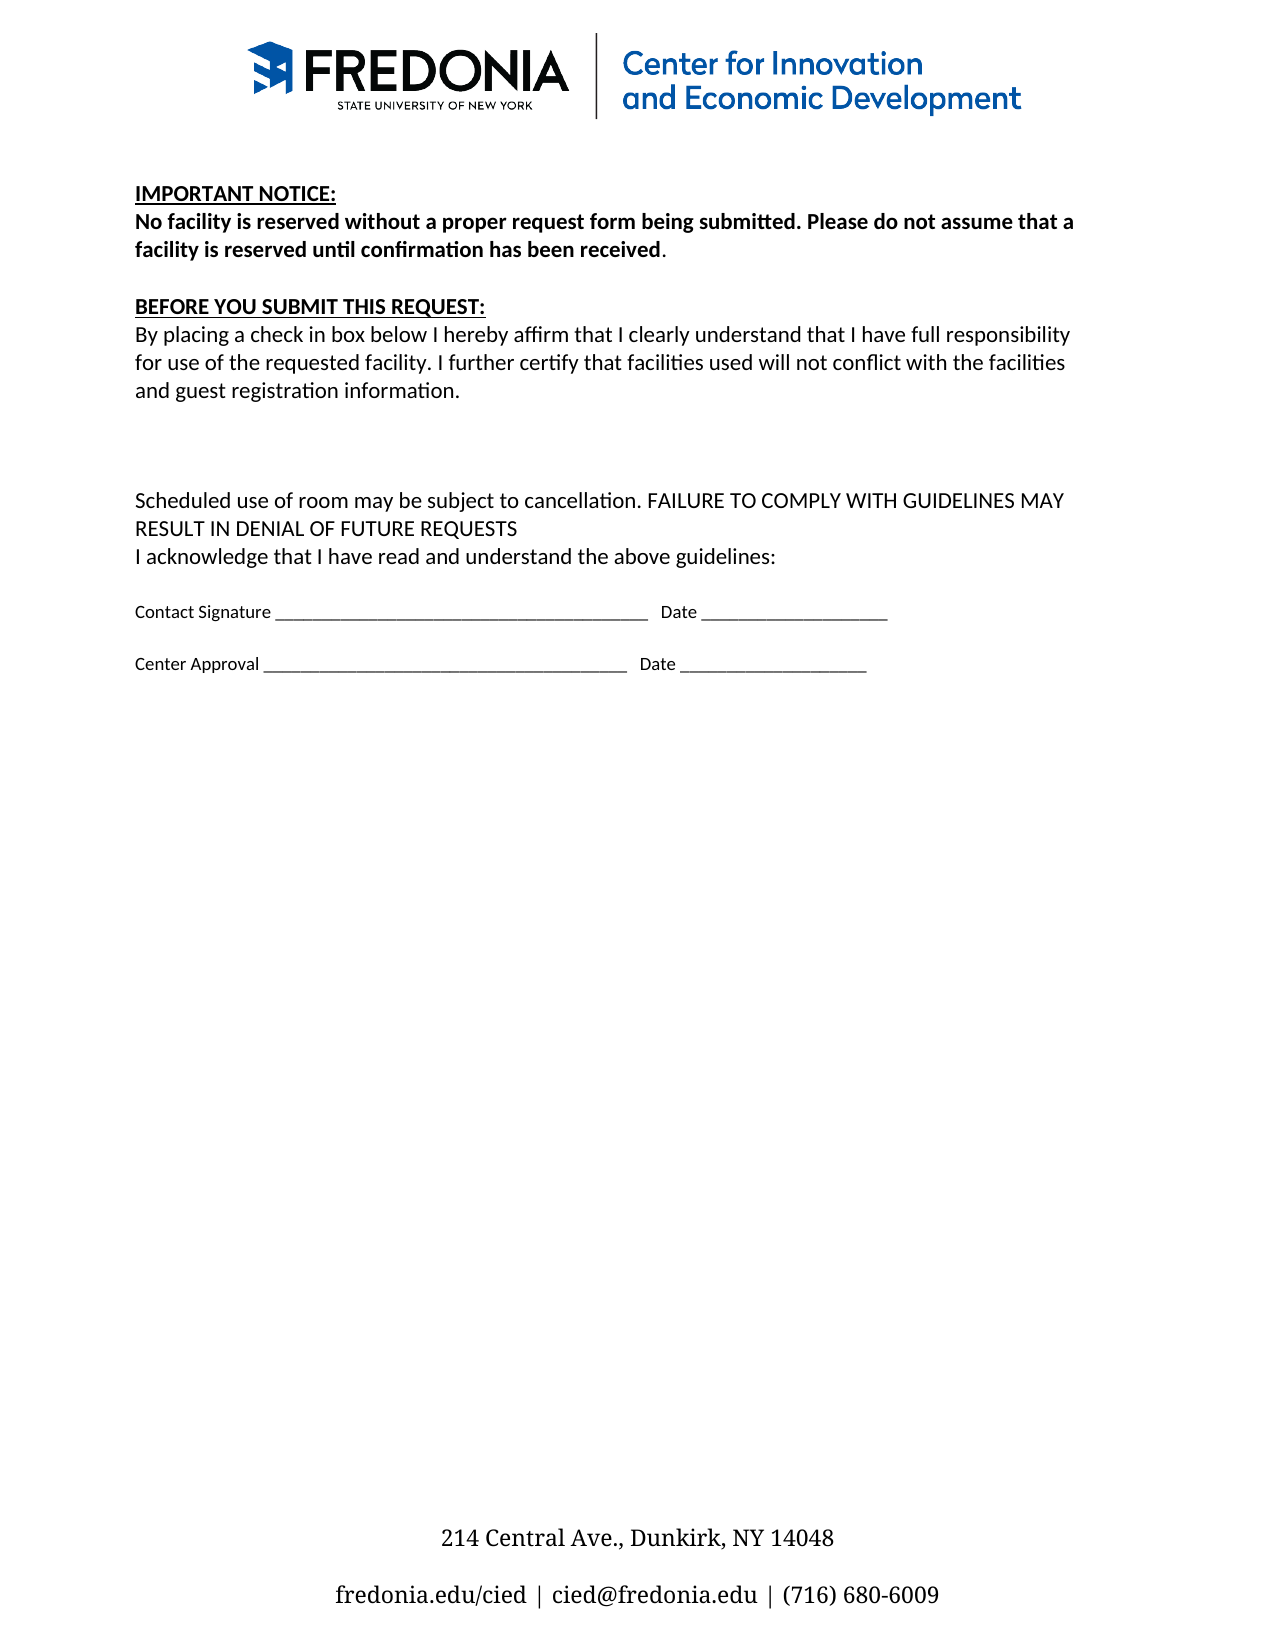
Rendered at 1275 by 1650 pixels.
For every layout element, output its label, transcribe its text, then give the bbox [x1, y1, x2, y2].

text Center Approval _______________________________________ Date ____________________ [135, 652, 1101, 676]
text I acknowledge that I have read and understand the above guidelines: [135, 542, 1140, 570]
text IMPORTANT NOTICE: No facility is reserved without a proper request form being submitted. Please do not assume that a facility is reserved until confirmation has been received. [135, 179, 1101, 263]
picture [238, 23, 1026, 124]
text Contact Signature ________________________________________ Date ____________________ [135, 599, 1101, 623]
text BEFORE YOU SUBMIT THIS REQUEST: By placing a check in box below I hereby affirm that I clearly understand that I have full responsibility for use of the requested facility. I further certify that facilities used will not conflict with the facilities and guest registration information. [135, 292, 1101, 404]
text Scheduled use of room may be subject to cancellation. FAILURE TO COMPLY WITH GUIDELINES MAY RESULT IN DENIAL OF FUTURE REQUESTS [135, 486, 1140, 542]
